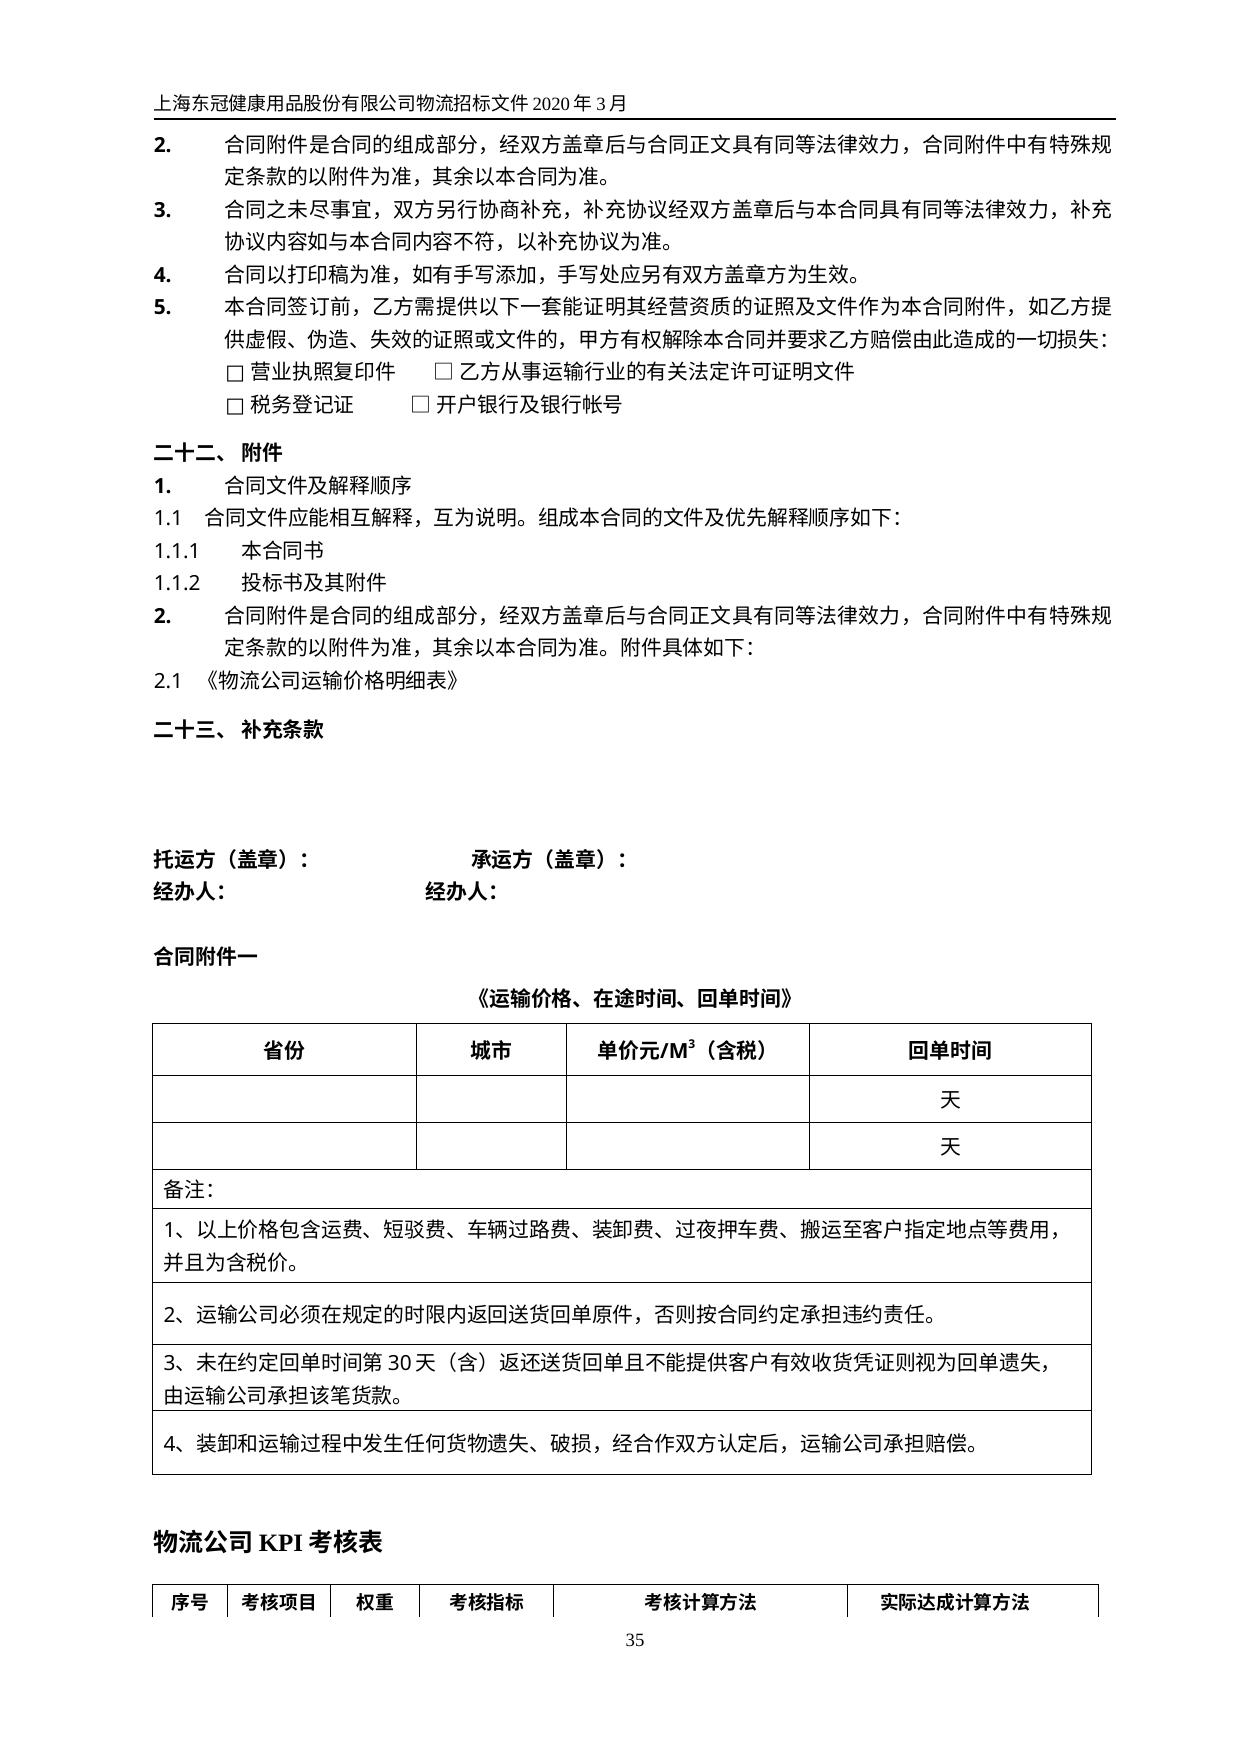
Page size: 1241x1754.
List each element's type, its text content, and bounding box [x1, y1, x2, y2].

table_cell [153, 1123, 416, 1168]
text 《运输价格、在途时间、回单时间》 [153, 981, 1116, 1013]
table_cell [567, 1076, 809, 1122]
table_cell 天 [810, 1123, 1091, 1168]
list 补充条款 [153, 712, 1116, 744]
table_cell 1、以上价格包含运费、短驳费、车辆过路费、装卸费、过夜押车费、搬运至客户指定地点等费用，并且为含税价。 [153, 1209, 1091, 1282]
table_header 实际达成计算方法 [848, 1585, 1098, 1617]
table_cell [417, 1076, 566, 1122]
list 合同文件及解释顺序 [153, 468, 1116, 501]
list 合同以打印稿为准，如有手写添加，手写处应另有双方盖章方为生效。 [153, 257, 1116, 289]
text 1.1.1 本合同书 [153, 533, 1116, 566]
table_header 回单时间 [810, 1024, 1091, 1075]
list 合同附件是合同的组成部分，经双方盖章后与合同正文具有同等法律效力，合同附件中有特殊规定条款的以附件为准，其余以本合同为准。附件具体如下： [153, 598, 1116, 663]
table_cell 2、运输公司必须在规定的时限内返回送货回单原件，否则按合同约定承担违约责任。 [153, 1283, 1091, 1344]
table_cell 3、未在约定回单时间第30天（含）返还送货回单且不能提供客户有效收货凭证则视为回单遗失，由运输公司承担该笔货款。 [153, 1345, 1091, 1410]
text 物流公司KPI考核表 [153, 1508, 1116, 1573]
table_header 省份 [153, 1024, 416, 1075]
table_header 权重 [331, 1585, 419, 1617]
text 2.1 《物流公司运输价格明细表》 [153, 663, 1116, 696]
list 合同之未尽事宜，双方另行协商补充，补充协议经双方盖章后与本合同具有同等法律效力，补充协议内容如与本合同内容不符，以补充协议为准。 [153, 192, 1116, 257]
table_header 考核项目 [228, 1585, 330, 1617]
text 经办人： 经办人： [153, 874, 1116, 907]
text 合同附件一 [153, 939, 1116, 972]
table_header 考核指标 [420, 1585, 553, 1617]
table_cell [153, 1076, 416, 1122]
text 1.1 合同文件应能相互解释，互为说明。组成本合同的文件及优先解释顺序如下： [153, 501, 1116, 533]
table_cell 天 [810, 1076, 1091, 1122]
table_header 单价元/M3（含税） [567, 1024, 809, 1075]
text 托运方（盖章）： 承运方（盖章）： [153, 842, 1116, 874]
table_header 城市 [417, 1024, 566, 1075]
text □ 营业执照复印件 □ 乙方从事运输行业的有关法定许可证明文件 [153, 354, 1116, 387]
table_cell 4、装卸和运输过程中发生任何货物遗失、破损，经合作双方认定后，运输公司承担赔偿。 [153, 1411, 1091, 1474]
list 合同附件是合同的组成部分，经双方盖章后与合同正文具有同等法律效力，合同附件中有特殊规定条款的以附件为准，其余以本合同为准。 [153, 127, 1116, 192]
list 附件 [153, 436, 1116, 468]
table_cell [417, 1123, 566, 1168]
text 1.1.2 投标书及其附件 [153, 566, 1116, 598]
table_cell 备注： [153, 1170, 1091, 1207]
list 本合同签订前，乙方需提供以下一套能证明其经营资质的证照及文件作为本合同附件，如乙方提供虚假、伪造、失效的证照或文件的，甲方有权解除本合同并要求乙方赔偿由此造成的一切损失： [153, 289, 1116, 354]
table_header 序号 [153, 1585, 227, 1617]
text □ 税务登记证 □ 开户银行及银行帐号 [153, 387, 1116, 419]
table_cell [567, 1123, 809, 1168]
table_header 考核计算方法 [554, 1585, 847, 1617]
